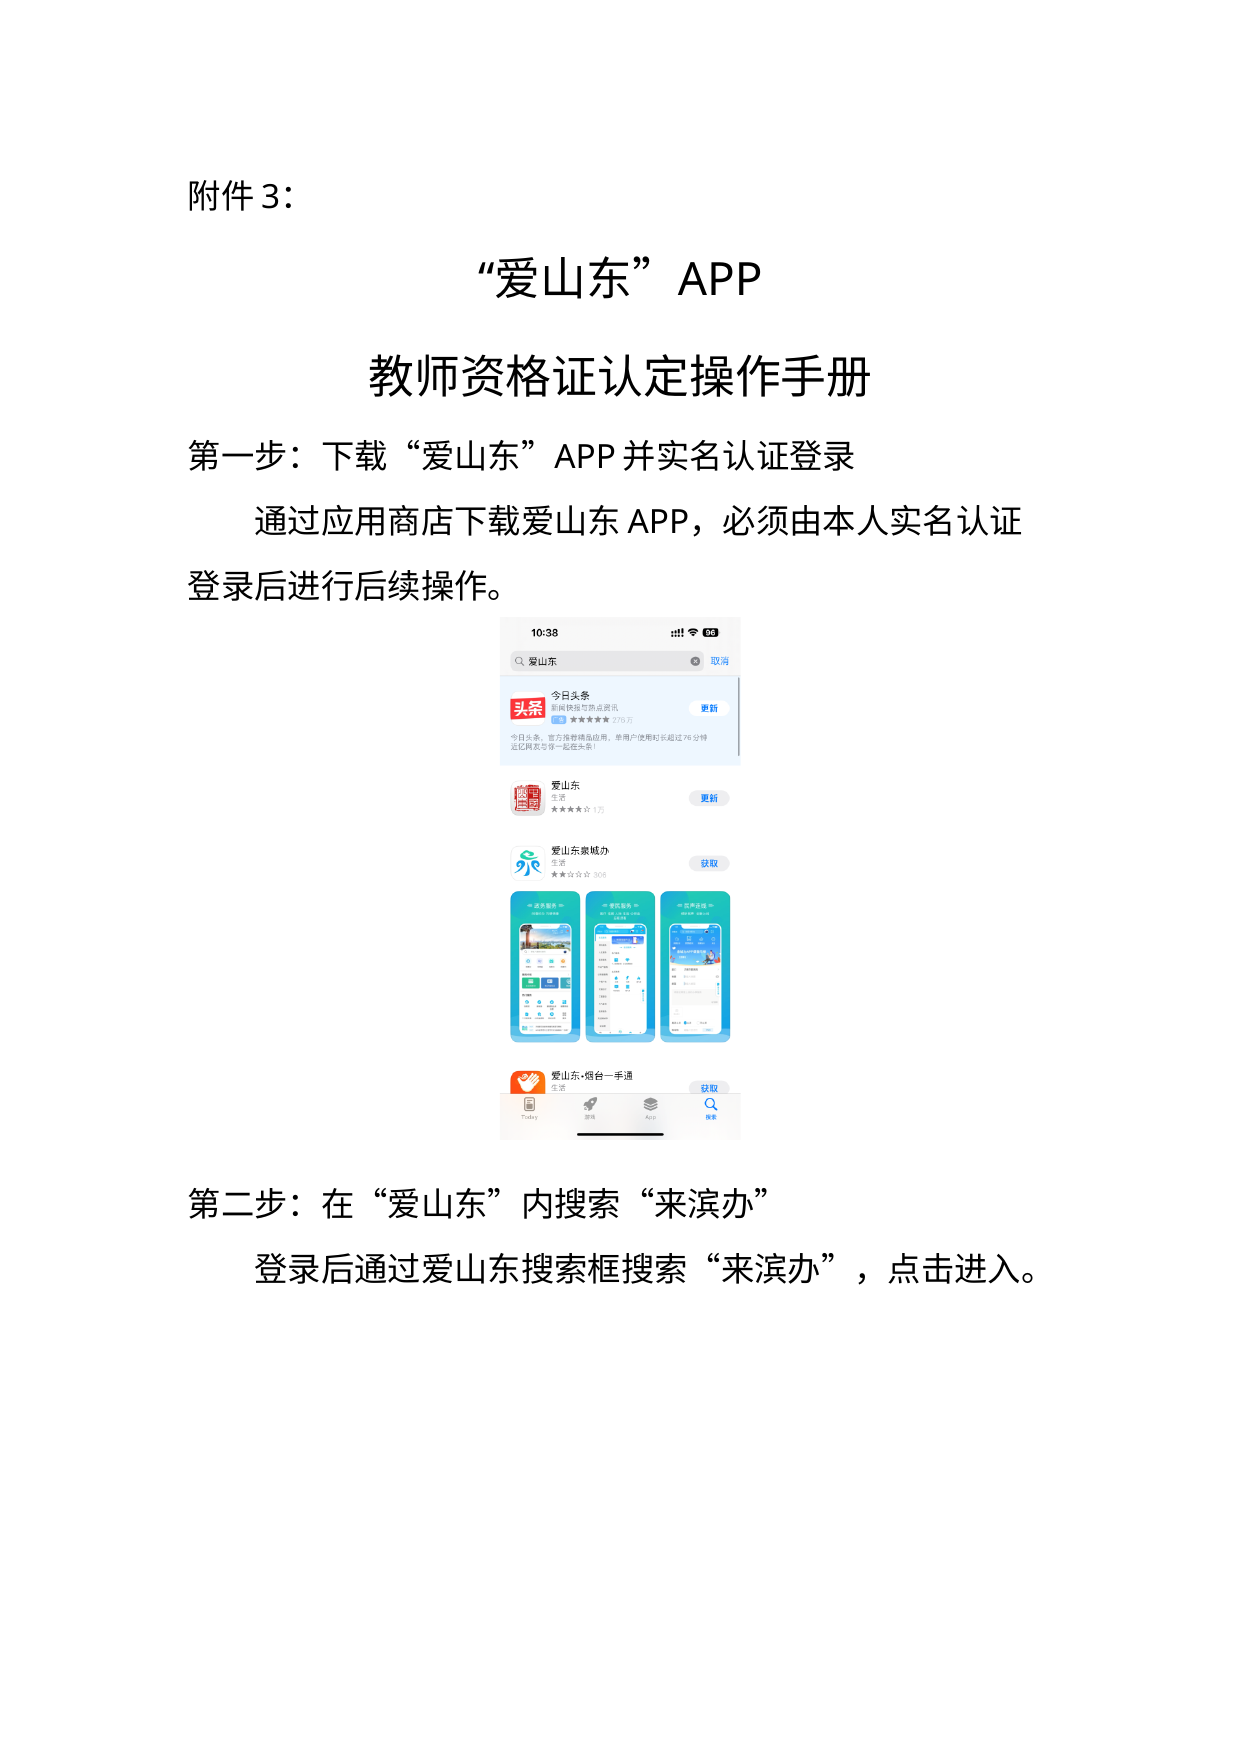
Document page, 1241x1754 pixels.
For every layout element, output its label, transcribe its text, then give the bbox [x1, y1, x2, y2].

text 通过应用商店下载爱山东APP，必须由本人实名认证登录后进行后续操作。 [187, 487, 1053, 617]
text 登录后通过爱山东搜索框搜索“来滨办”，点击进入。 [187, 1234, 1053, 1299]
text 第二步：在“爱山东”内搜索“来滨办” [187, 1169, 1053, 1234]
text 第一步：下载“爱山东”APP并实名认证登录 [187, 422, 1053, 487]
text “爱山东”APP [187, 227, 1053, 324]
text 附件3： [187, 162, 1053, 227]
picture [499, 617, 741, 1140]
text 教师资格证认定操作手册 [187, 324, 1053, 422]
